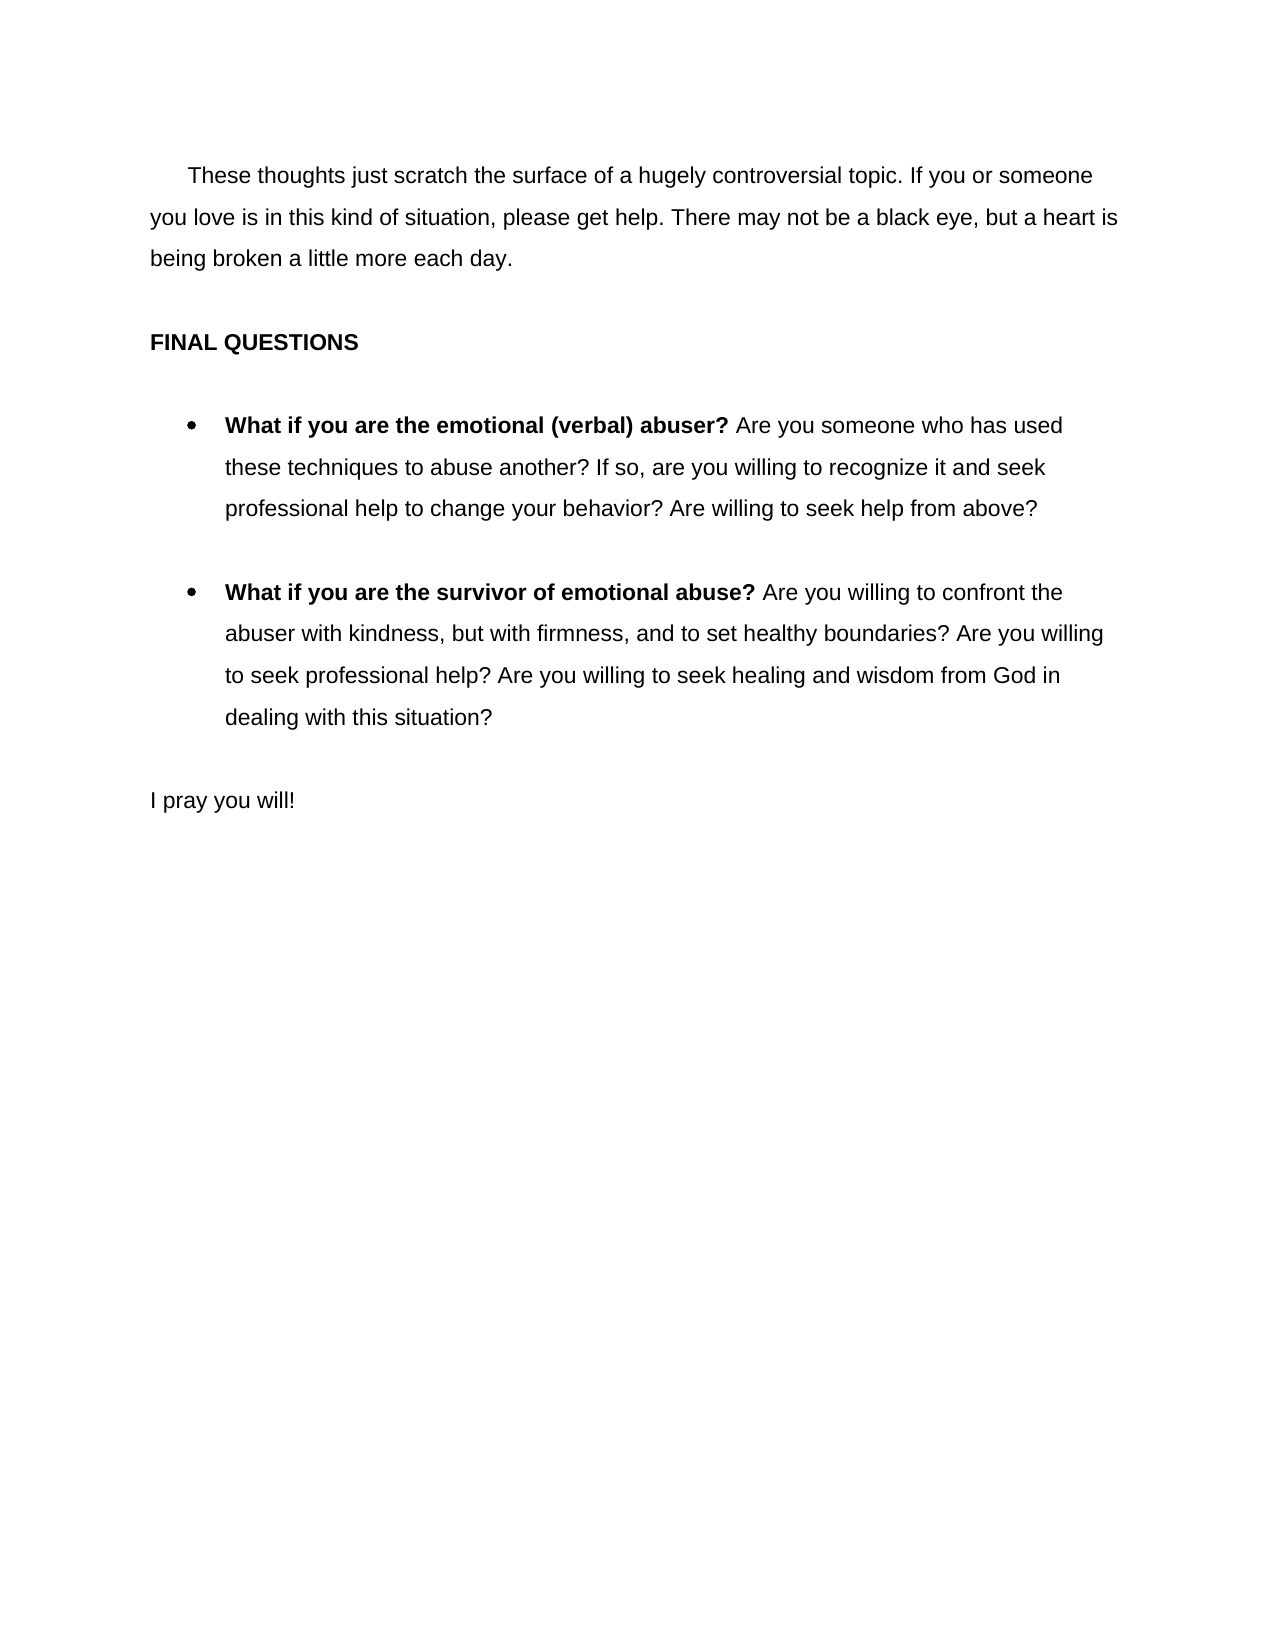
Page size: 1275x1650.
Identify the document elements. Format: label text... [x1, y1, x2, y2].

list What if you are the emotional (verbal) abuser? Are you someone who has used these techniques to abuse another? If so, are you willing to recognize it and seek professional help to change your behavior? Are willing to seek help from above? [187, 400, 1125, 525]
text These thoughts just scratch the surface of a hugely controversial topic. If you or someone you love is in this kind of situation, please get help. There may not be a black eye, but a heart is being broken a little more each day. [150, 150, 1125, 275]
text FINAL QUESTIONS [150, 317, 1125, 358]
text I pray you will! [150, 775, 1125, 817]
list What if you are the survivor of emotional abuse? Are you willing to confront the abuser with kindness, but with firmness, and to set healthy boundaries? Are you willing to seek professional help? Are you willing to seek healing and wisdom from God in dealing with this situation? [187, 567, 1125, 733]
